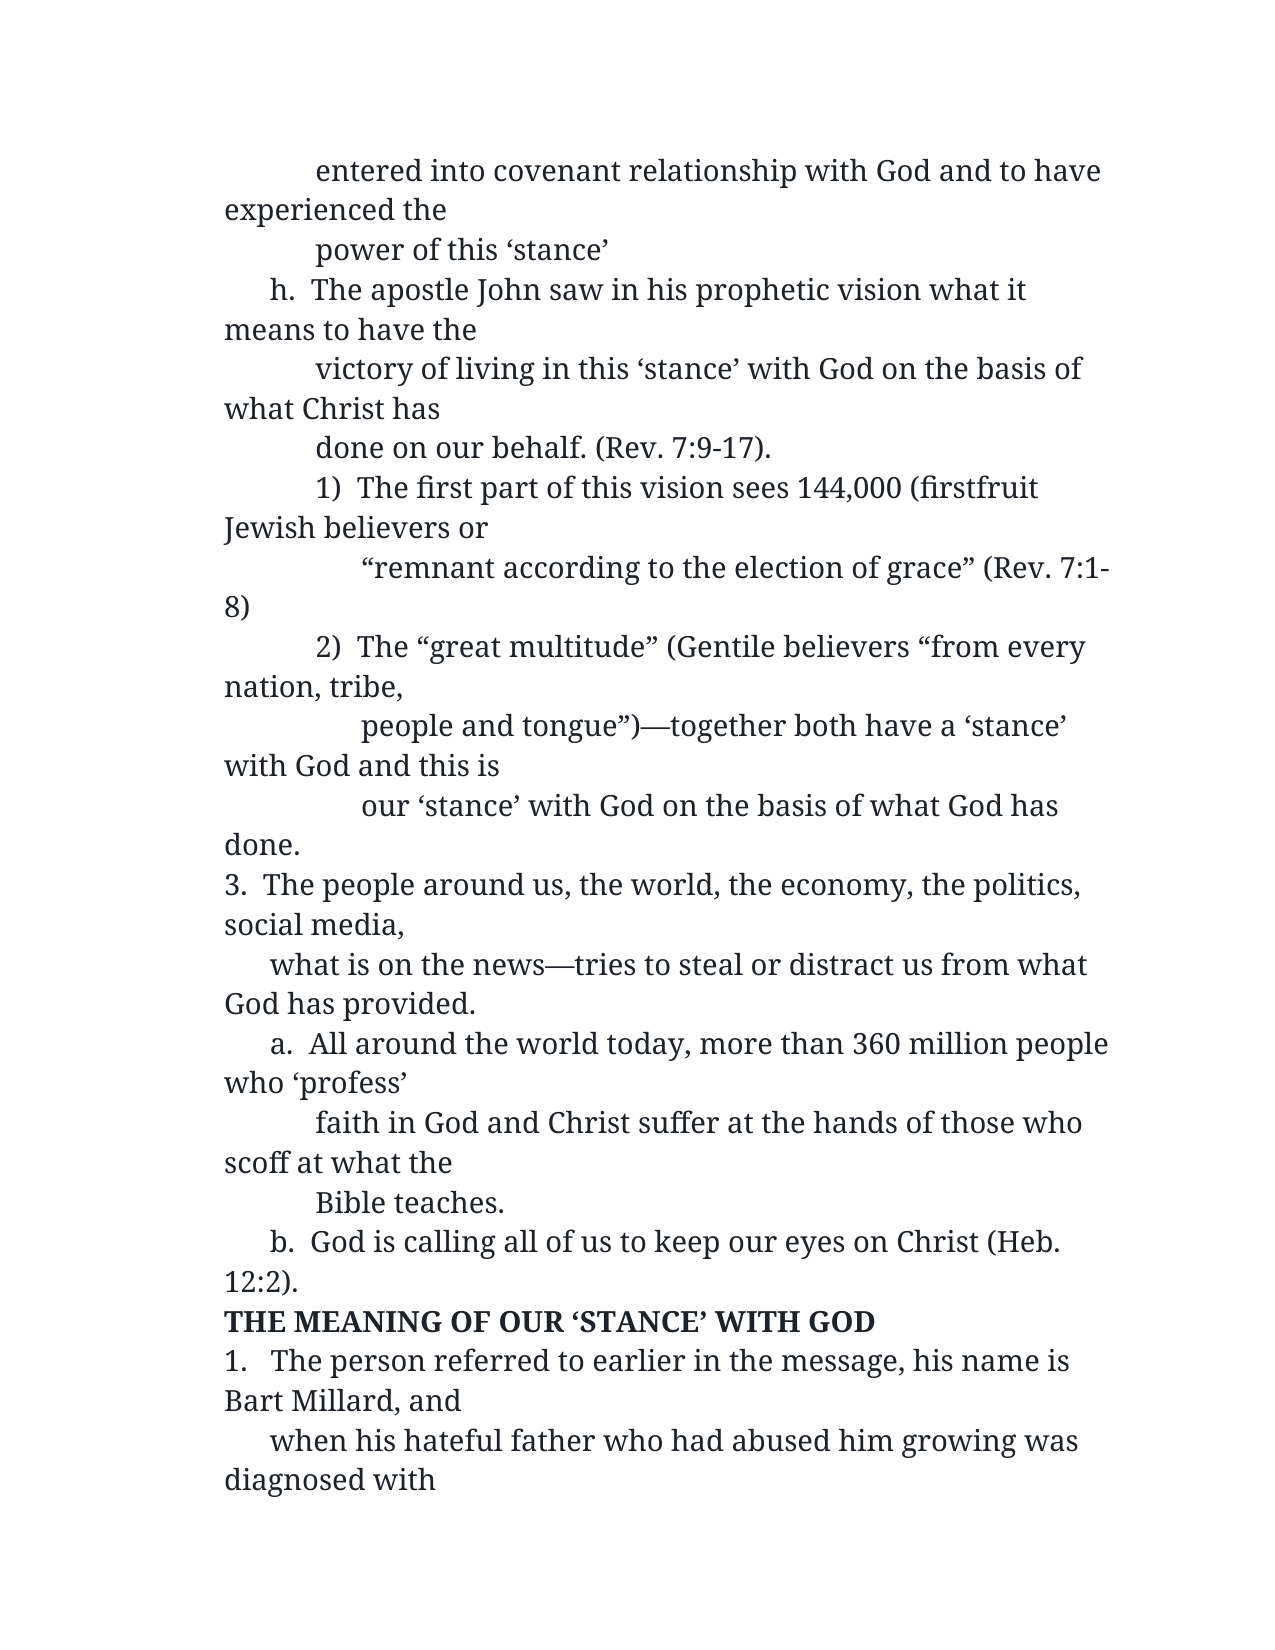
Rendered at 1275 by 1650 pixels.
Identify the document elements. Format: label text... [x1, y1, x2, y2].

text 1) The first part of this vision sees 144,000 (firstfruit Jewish believers or [224, 467, 1125, 547]
text a. All around the world today, more than 360 million people who ‘profess’ [224, 1023, 1125, 1102]
text our ‘stance’ with God on the basis of what God has done. [224, 785, 1125, 864]
text when his hateful father who had abused him growing was diagnosed with [224, 1420, 1125, 1499]
text power of this ‘stance’ [224, 229, 1125, 269]
text done on our behalf. (Rev. 7:9-17). [224, 428, 1125, 467]
text people and tongue”)—together both have a ‘stance’ with God and this is [224, 706, 1125, 785]
text THE MEANING OF OUR ‘STANCE’ WITH GOD [224, 1301, 1125, 1341]
text h. The apostle John saw in his prophetic vision what it means to have the [224, 269, 1125, 348]
text 3. The people around us, the world, the economy, the politics, social media, [224, 864, 1125, 944]
text “remnant according to the election of grace” (Rev. 7:1-8) [224, 547, 1125, 626]
text victory of living in this ‘stance’ with God on the basis of what Christ has [224, 348, 1125, 428]
text 1. The person referred to earlier in the message, his name is Bart Millard, and [224, 1341, 1125, 1420]
text what is on the news—tries to steal or distract us from what God has provided. [224, 944, 1125, 1023]
text Bible teaches. [224, 1182, 1125, 1222]
text faith in God and Christ suffer at the hands of those who scoff at what the [224, 1102, 1125, 1182]
text b. God is calling all of us to keep our eyes on Christ (Heb. 12:2). [224, 1222, 1125, 1301]
text 2) The “great multitude” (Gentile believers “from every nation, tribe, [224, 626, 1125, 706]
text entered into covenant relationship with God and to have experienced the [224, 150, 1125, 229]
